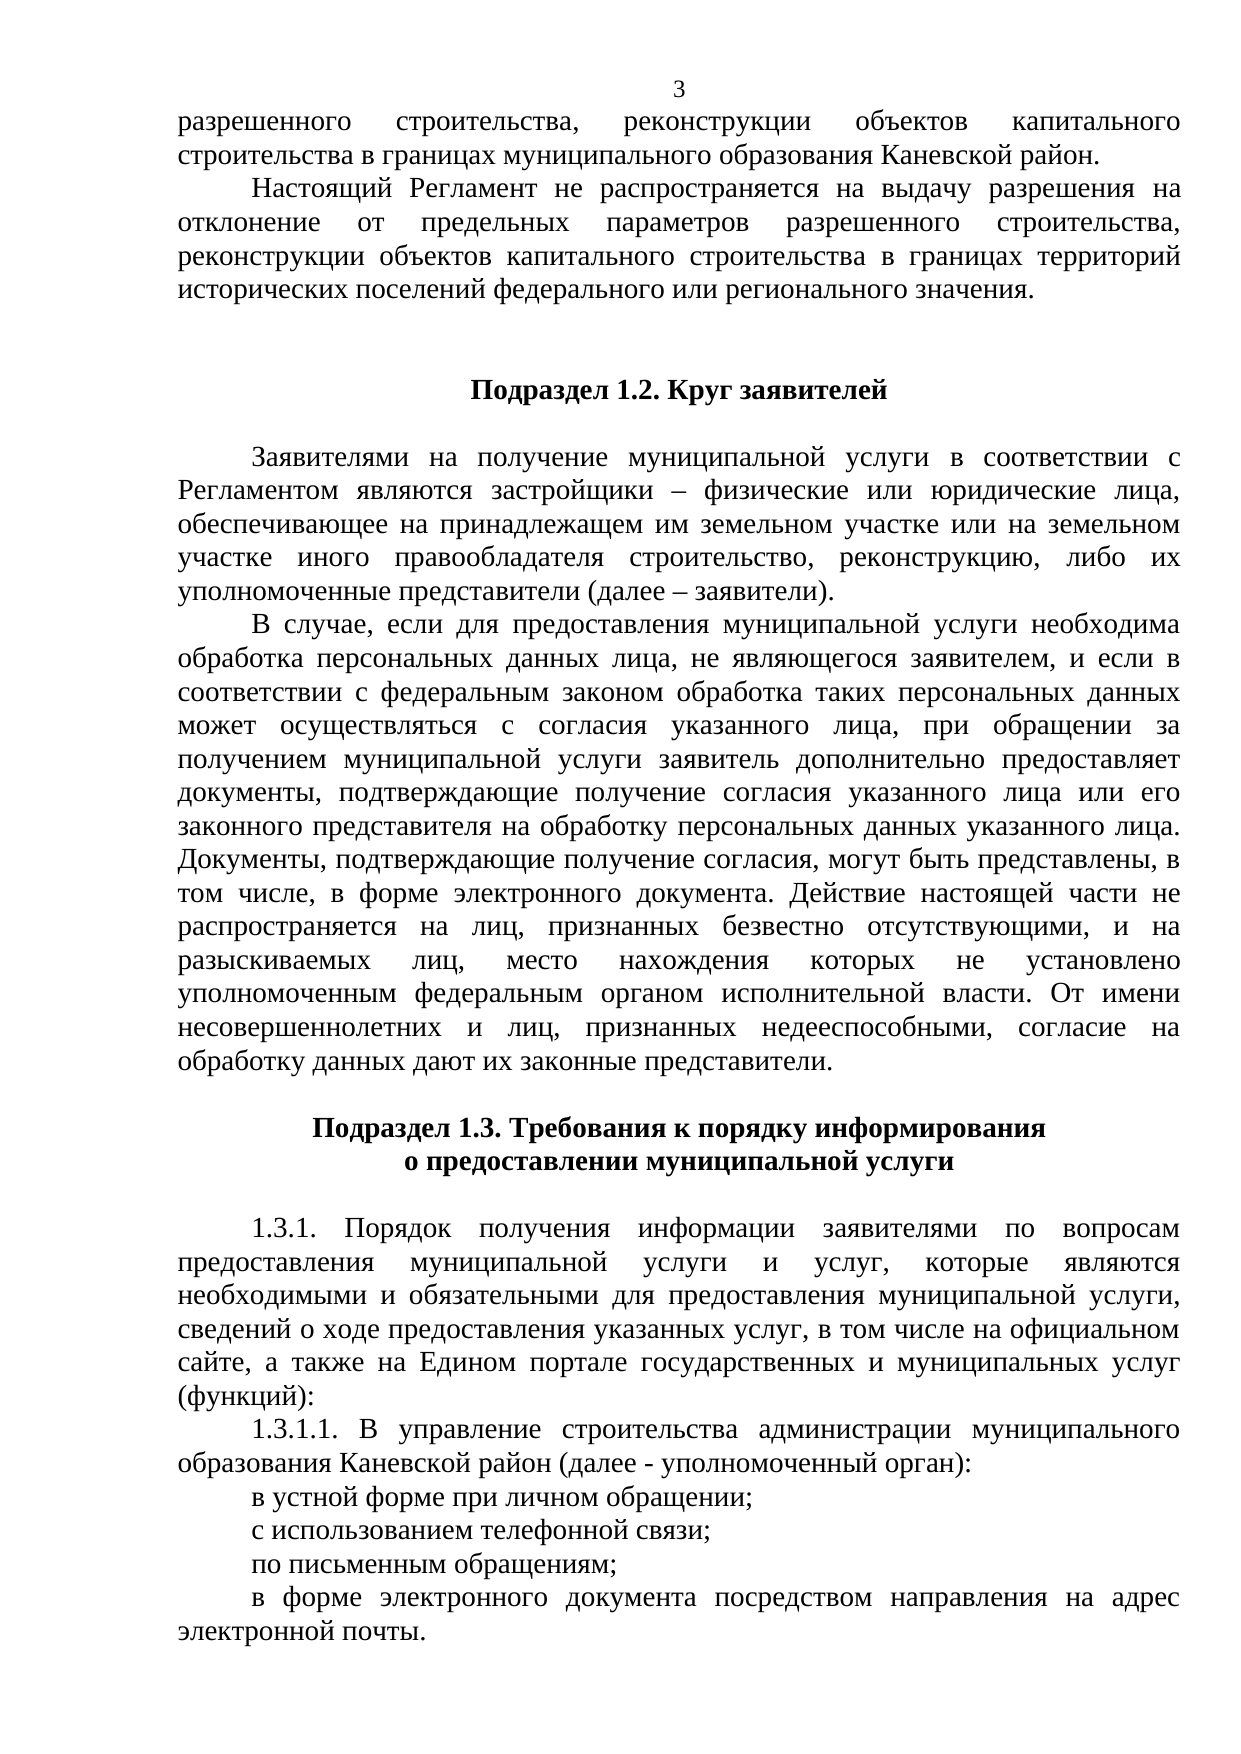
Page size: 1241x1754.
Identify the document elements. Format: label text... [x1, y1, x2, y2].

text в форме электронного документа посредством направления на адрес электронной почты. [177, 1579, 1181, 1646]
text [177, 103, 1181, 171]
text 1.3.1. Порядок получения информации заявителями по вопросам предоставления муниципальной услуги и услуг, которые являются необходимыми и обязательными для предоставления муниципальной услуги, сведений о ходе предоставления указанных услуг, в том числе на официальном сайте, а также на Едином портале государственных и муниципальных услуг (функций): [177, 1210, 1181, 1412]
text о предоставлении муниципальной услуги [177, 1143, 1181, 1177]
text в устной форме при личном обращении; [177, 1479, 1181, 1512]
text с использованием телефонной связи; [177, 1512, 1181, 1546]
text Заявителями на получение муниципальной услуги в соответствии с Регламентом являются застройщики – физические или юридические лица, обеспечивающее на принадлежащем им земельном участке или на земельном участке иного правообладателя строительство, реконструкцию, либо их уполномоченные представители (далее – заявители). [177, 439, 1181, 607]
text Подраздел 1.2. Круг заявителей [177, 372, 1181, 405]
text Настоящий Регламент не распространяется на выдачу разрешения на отклонение от предельных параметров разрешенного строительства, реконструкции объектов капитального строительства в границах территорий исторических поселений федерального или регионального значения. [177, 171, 1181, 305]
text В случае, если для предоставления муниципальной услуги необходима обработка персональных данных лица, не являющегося заявителем, и если в соответствии с федеральным законом обработка таких персональных данных может осуществляться с согласия указанного лица, при обращении за получением муниципальной услуги заявитель дополнительно предоставляет документы, подтверждающие получение согласия указанного лица или его законного представителя на обработку персональных данных указанного лица. Документы, подтверждающие получение согласия, могут быть представлены, в том числе, в форме электронного документа. Действие настоящей части не распространяется на лиц, признанных безвестно отсутствующими, и на разыскиваемых лиц, место нахождения которых не установлено уполномоченным федеральным органом исполнительной власти. От имени несовершеннолетних и лиц, признанных недееспособными, согласие на обработку данных дают их законные представители. [177, 607, 1181, 1076]
text Подраздел 1.3. Требования к порядку информирования [177, 1110, 1181, 1143]
text 1.3.1.1. В управление строительства администрации муниципального образования Каневской район (далее - уполномоченный орган): [177, 1412, 1181, 1479]
text по письменным обращениям; [177, 1546, 1181, 1579]
